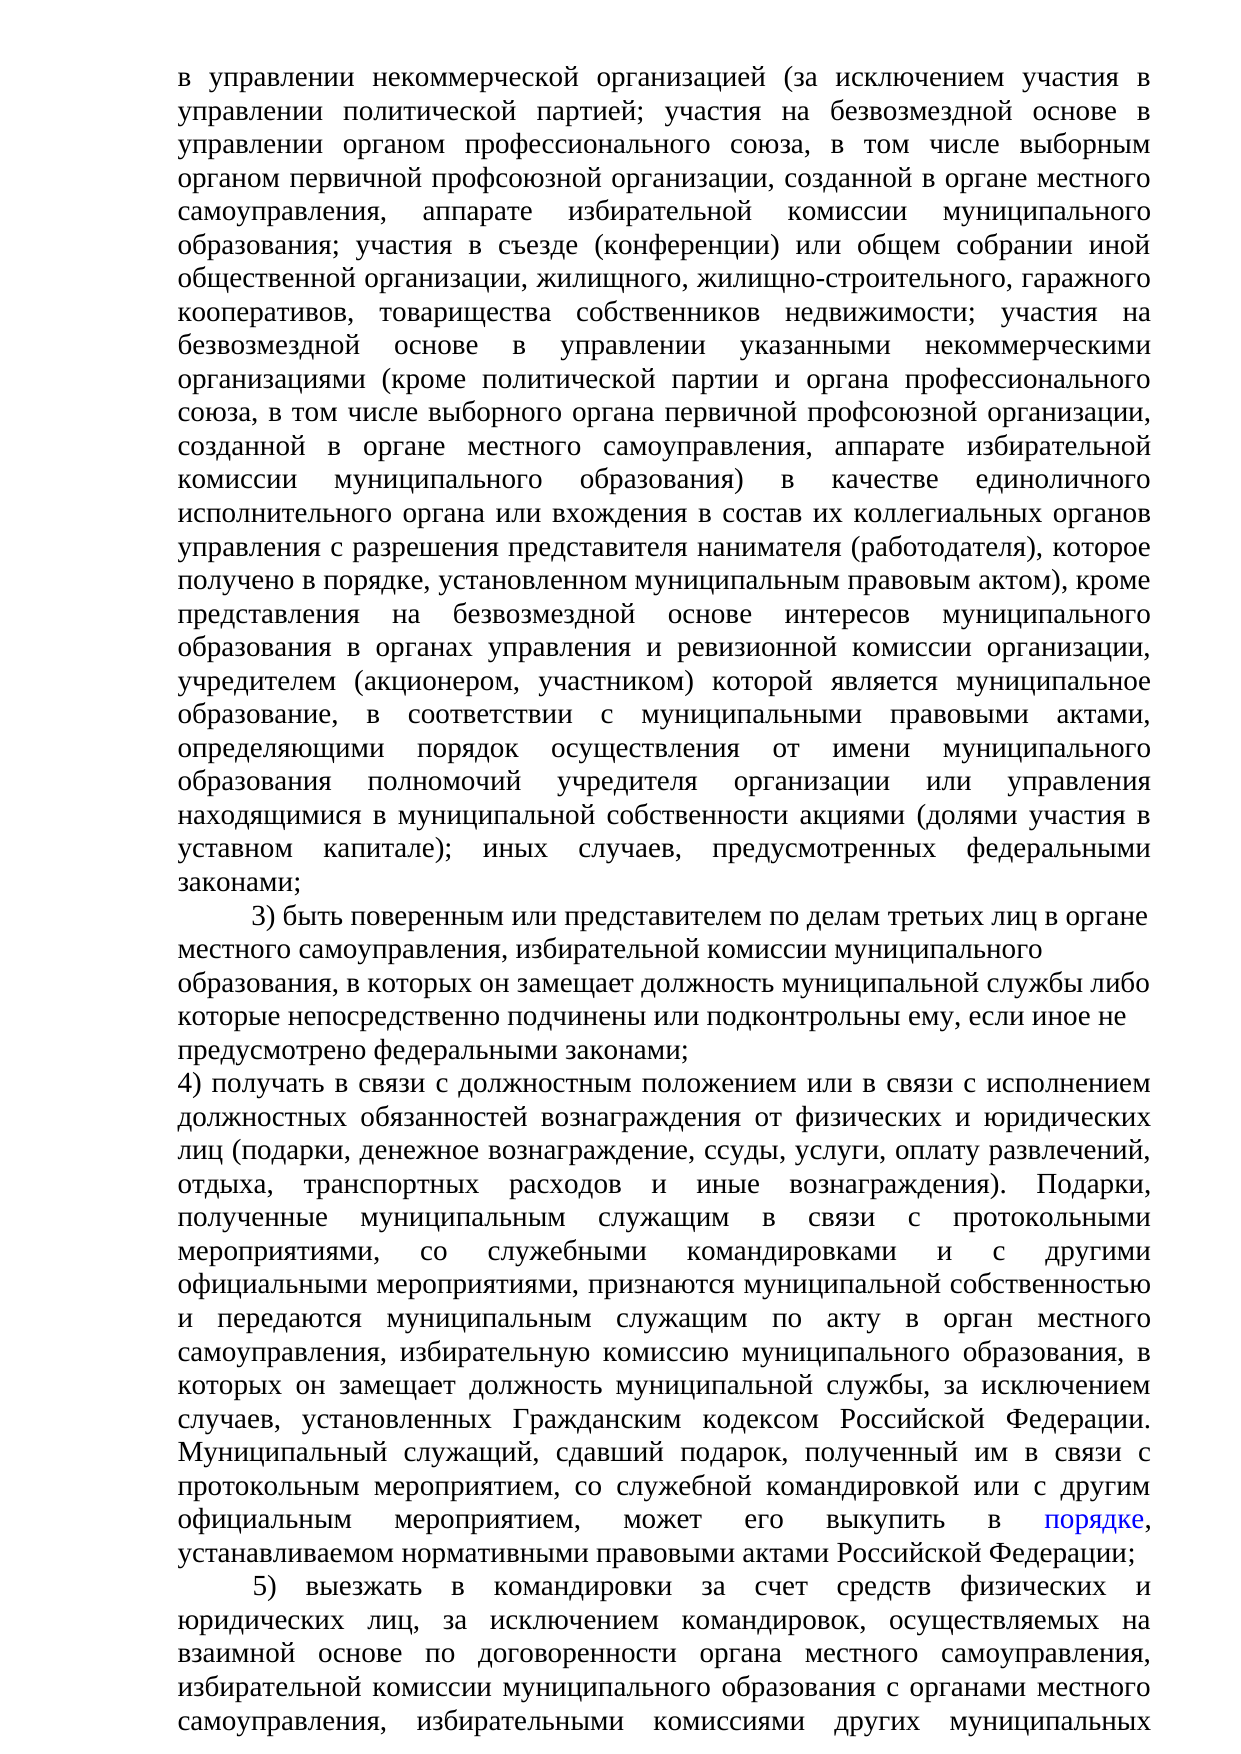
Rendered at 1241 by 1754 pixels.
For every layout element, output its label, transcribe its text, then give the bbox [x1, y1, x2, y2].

text 4) получать в связи с должностным положением или в связи с исполнением должностных обязанностей вознаграждения от физических и юридических лиц (подарки, денежное вознаграждение, ссуды, услуги, оплату развлечений, отдыха, транспортных расходов и иные вознаграждения). Подарки, полученные муниципальным служащим в связи с протокольными мероприятиями, со служебными командировками и с другими официальными мероприятиями, признаются муниципальной собственностью и передаются муниципальным служащим по акту в орган местного самоуправления, избирательную комиссию муниципального образования, в которых он замещает должность муниципальной службы, за исключением случаев, установленных Гражданским кодексом Российской Федерации. Муниципальный служащий, сдавший подарок, полученный им в связи с протокольным мероприятием, со служебной командировкой или с другим официальным мероприятием, может его выкупить в порядке, устанавливаемом нормативными правовыми актами Российской Федерации; [177, 1065, 1152, 1568]
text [177, 1568, 1152, 1736]
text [177, 59, 1152, 898]
text 3) быть поверенным или представителем по делам третьих лиц в органе местного самоуправления, избирательной комиссии муниципального образования, в которых он замещает должность муниципальной службы либо которые непосредственно подчинены или подконтрольны ему, если иное не предусмотрено федеральными законами; [177, 898, 1152, 1065]
